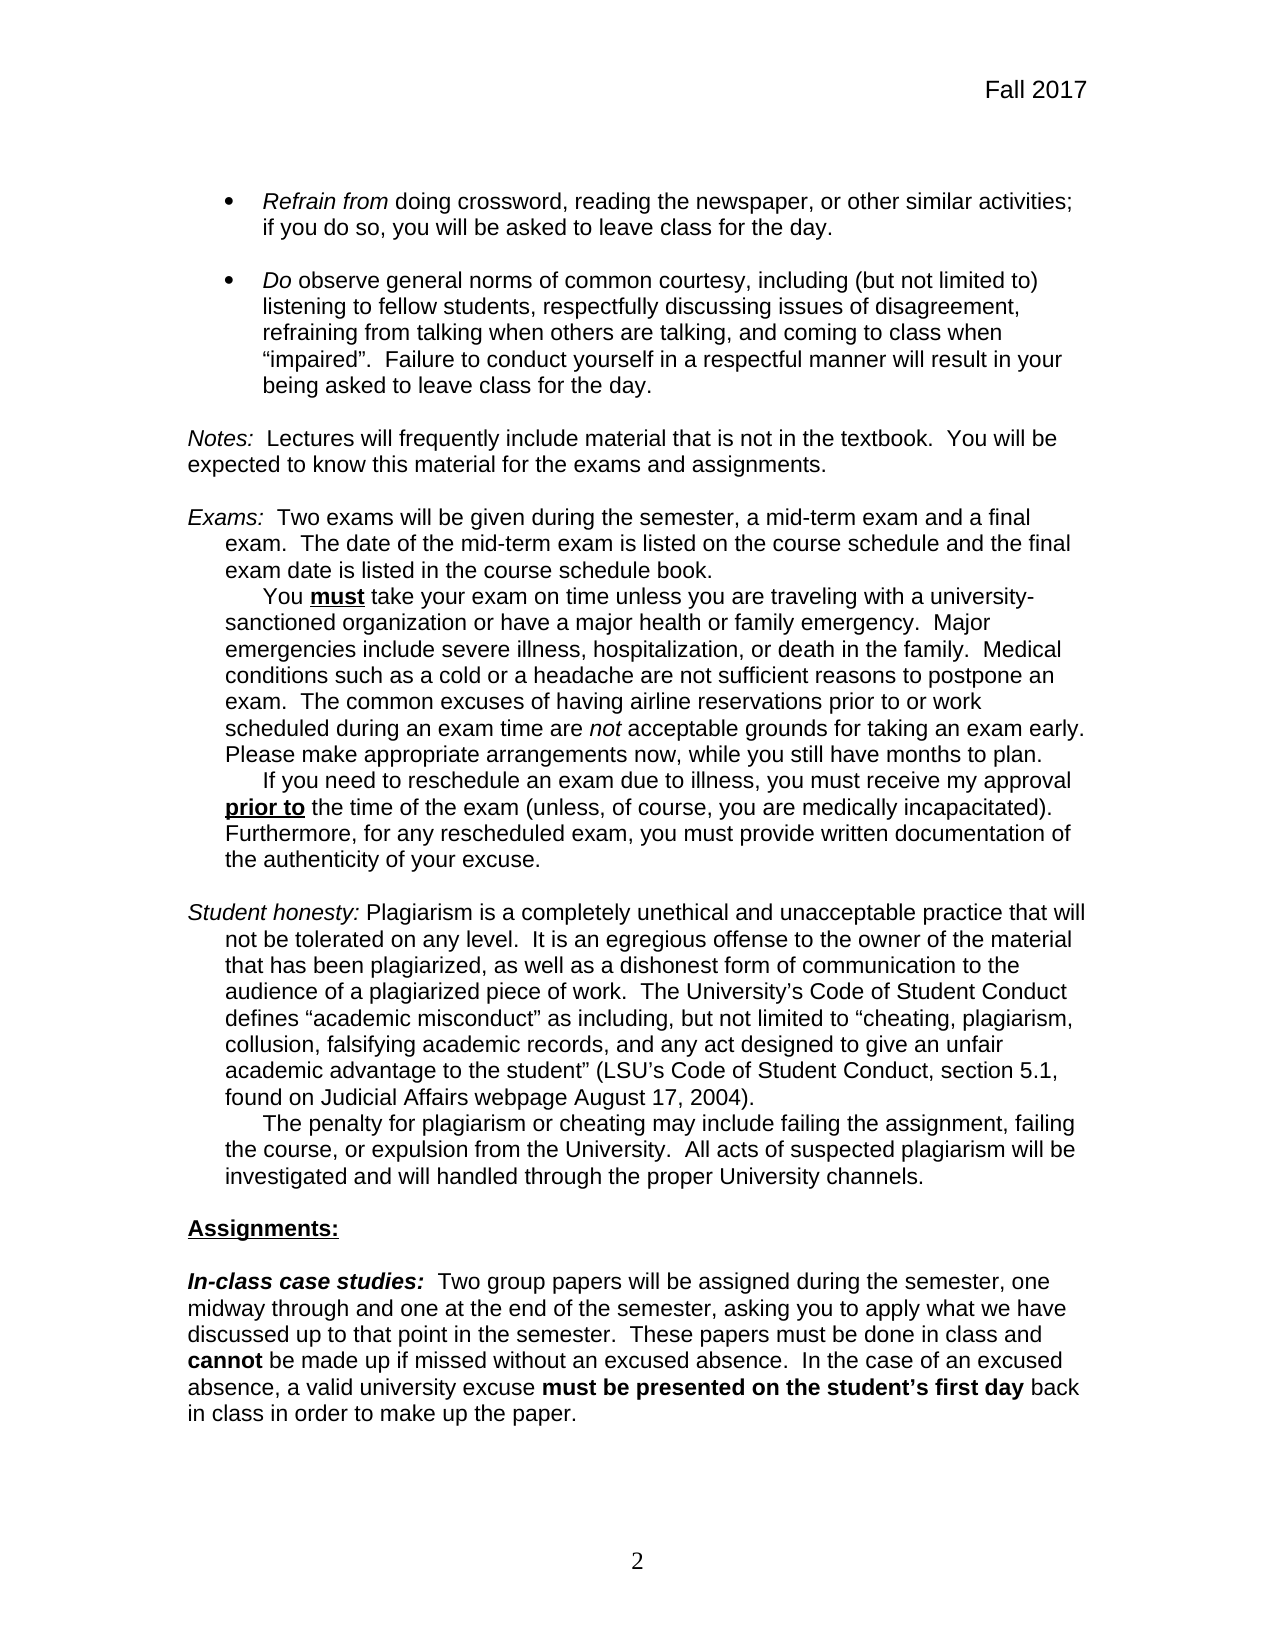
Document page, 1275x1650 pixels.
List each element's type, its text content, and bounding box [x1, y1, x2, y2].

list Refrain from doing crossword, reading the newspaper, or other similar activities; if you do so, you will be asked to leave class for the day. [225, 188, 1087, 240]
text You must take your exam on time unless you are traveling with a university-sanctioned organization or have a major health or family emergency. Major emergencies include severe illness, hospitalization, or death in the family. Medical conditions such as a cold or a headache are not sufficient reasons to postpone an exam. The common excuses of having airline reservations prior to or work scheduled during an exam time are not acceptable grounds for taking an exam early. Please make appropriate arrangements now, while you still have months to plan. [225, 583, 1087, 767]
text If you need to reschedule an exam due to illness, you must receive my approval prior to the time of the exam (unless, of course, you are medically incapacitated). Furthermore, for any rescheduled exam, you must provide written documentation of the authenticity of your excuse. [187, 767, 1087, 873]
list Do observe general norms of common courtesy, including (but not limited to) listening to fellow students, respectfully discussing issues of disagreement, refraining from talking when others are talking, and coming to class when “impaired”. Failure to conduct yourself in a respectful manner will result in your being asked to leave class for the day. [225, 267, 1087, 398]
text Student honesty: Plagiarism is a completely unethical and unacceptable practice that will not be tolerated on any level. It is an egregious offense to the owner of the material that has been plagiarized, as well as a dishonest form of communication to the audience of a plagiarized piece of work. The University’s Code of Student Conduct defines “academic misconduct” as including, but not limited to “cheating, plagiarism, collusion, falsifying academic records, and any act designed to give an unfair academic advantage to the student” (LSU’s Code of Student Conduct, section 5.1, found on Judicial Affairs webpage August 17, 2004). [187, 899, 1087, 1110]
text Assignments: [187, 1215, 1087, 1242]
text The penalty for plagiarism or cheating may include failing the assignment, failing the course, or expulsion from the University. All acts of suspected plagiarism will be investigated and will handled through the proper University channels. [187, 1110, 1087, 1189]
text Notes: Lectures will frequently include material that is not in the textbook. You will be expected to know this material for the exams and assignments. [187, 425, 1087, 477]
text In-class case studies: Two group papers will be assigned during the semester, one midway through and one at the end of the semester, asking you to apply what we have discussed up to that point in the semester. These papers must be done in class and cannot be made up if missed without an excused absence. In the case of an excused absence, a valid university excuse must be presented on the student’s first day back in class in order to make up the paper. [187, 1268, 1087, 1426]
text Exams: Two exams will be given during the semester, a mid-term exam and a final exam. The date of the mid-term exam is listed on the course schedule and the final exam date is listed in the course schedule book. [187, 504, 1087, 583]
